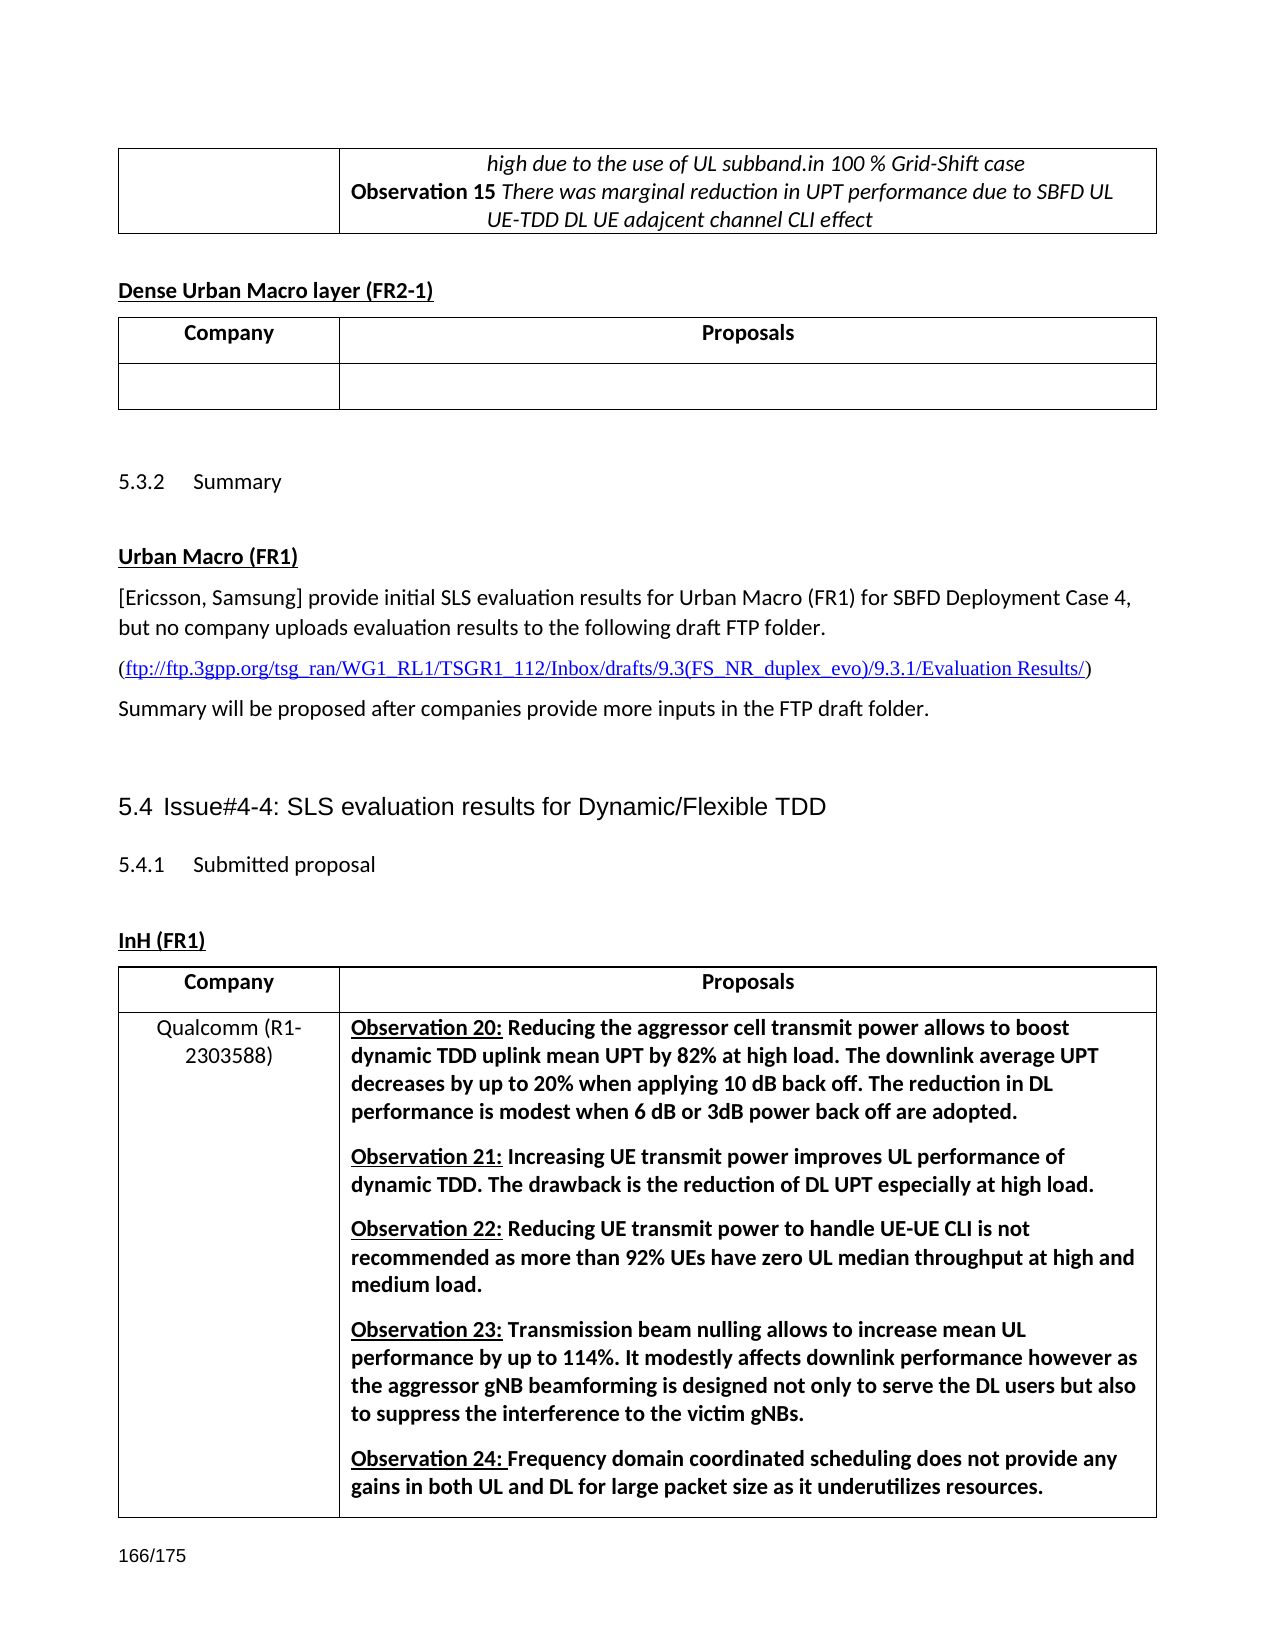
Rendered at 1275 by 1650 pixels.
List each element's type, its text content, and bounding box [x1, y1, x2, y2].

list Submitted proposal [118, 850, 1157, 878]
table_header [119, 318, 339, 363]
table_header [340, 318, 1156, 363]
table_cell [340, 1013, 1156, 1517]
list Issue#4-4: SLS evaluation results for Dynamic/Flexible TDD [118, 792, 1157, 821]
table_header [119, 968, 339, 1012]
subtitle Urban Macro (FR1) [118, 542, 1157, 570]
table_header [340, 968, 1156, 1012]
list Summary [118, 467, 1157, 495]
subtitle Dense Urban Macro layer (FR2-1) [118, 277, 1157, 304]
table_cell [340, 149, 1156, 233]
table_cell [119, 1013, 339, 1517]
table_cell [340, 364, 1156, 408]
text (ftp://ftp.3gpp.org/tsg_ran/WG1_RL1/TSGR1_112/Inbox/drafts/9.3(FS_NR_duplex_evo)/9.3.1/Evaluation Results/) [118, 656, 1157, 680]
text Summary will be proposed after companies provide more inputs in the FTP draft folder. [118, 694, 1157, 722]
subtitle InH (FR1) [118, 926, 1157, 954]
text [Ericsson, Samsung] provide initial SLS evaluation results for Urban Macro (FR1) for SBFD Deployment Case 4, but no company uploads evaluation results to the following draft FTP folder. [118, 583, 1157, 641]
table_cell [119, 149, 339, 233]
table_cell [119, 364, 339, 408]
